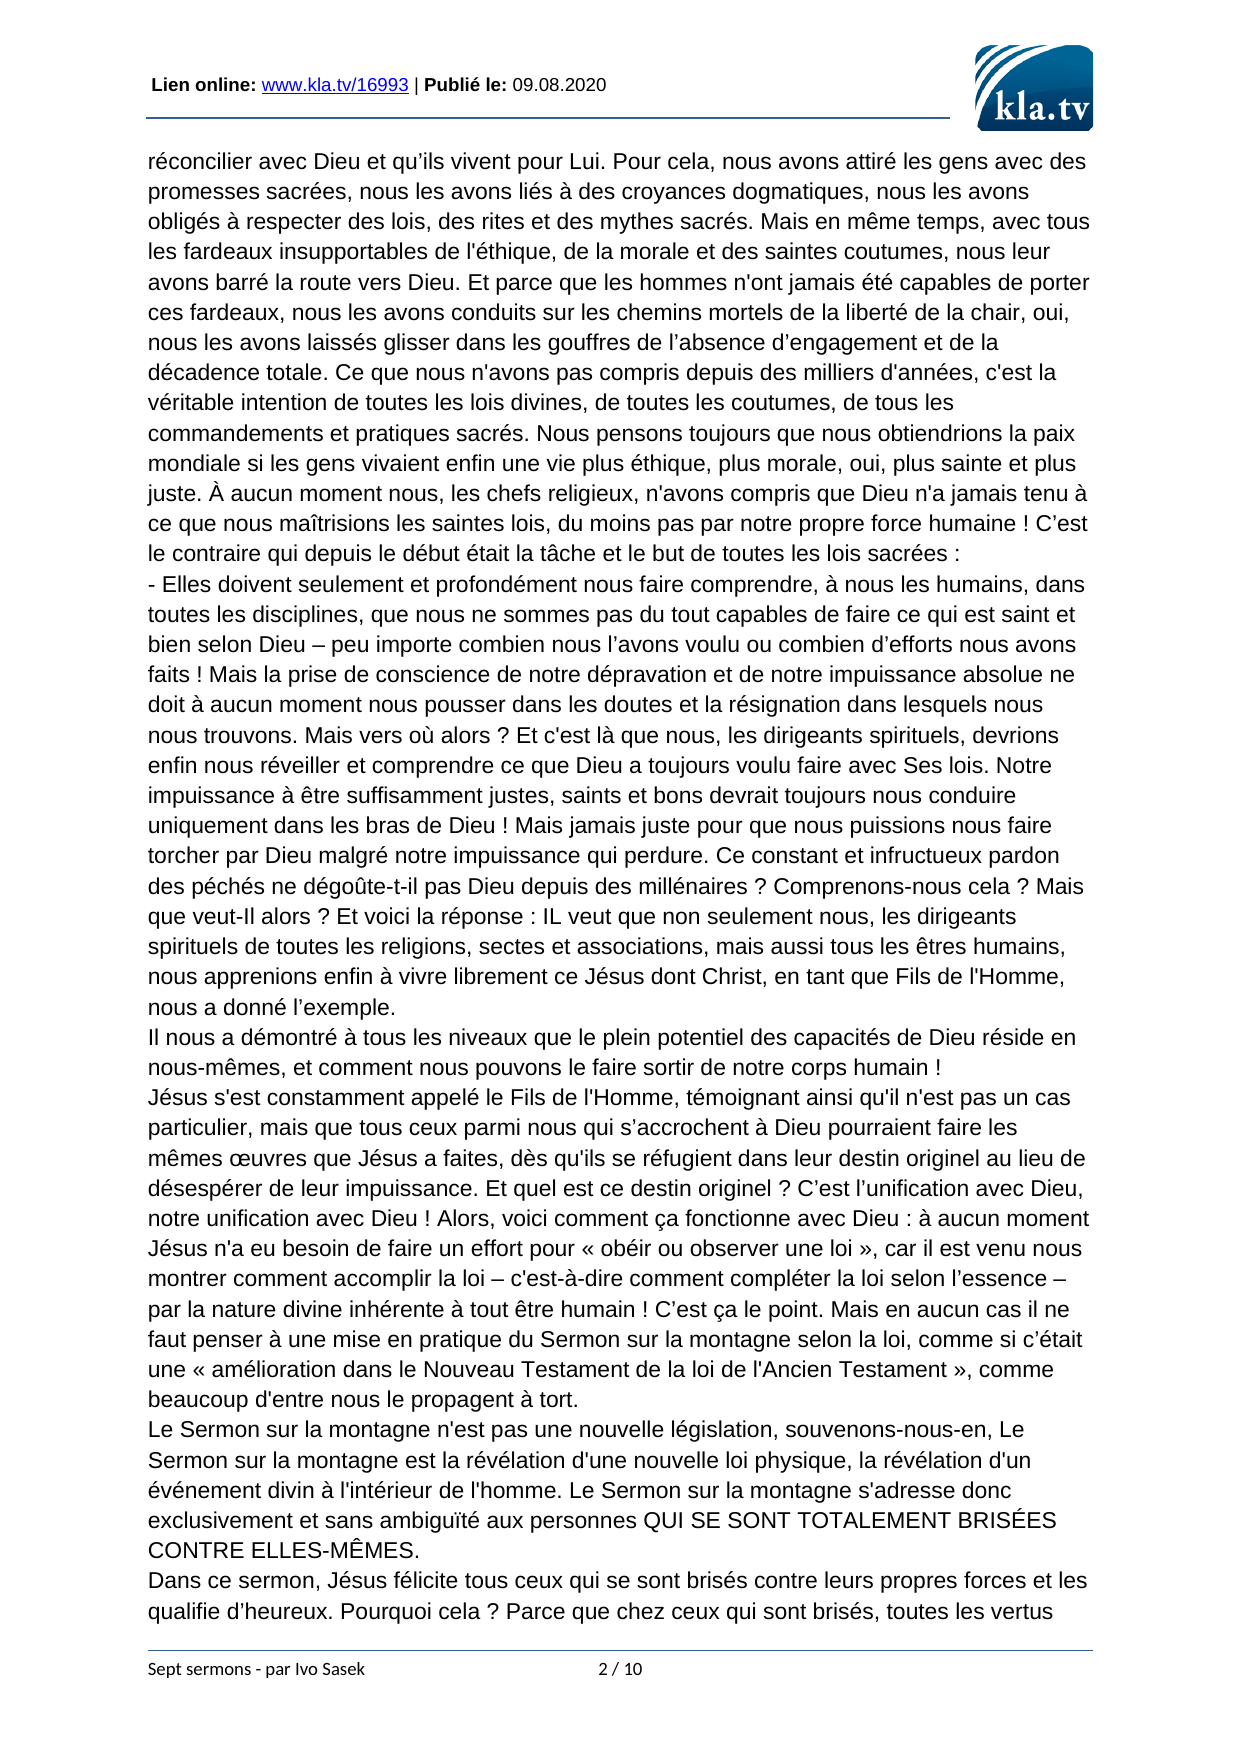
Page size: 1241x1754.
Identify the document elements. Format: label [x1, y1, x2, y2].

text [148, 148, 1093, 1624]
